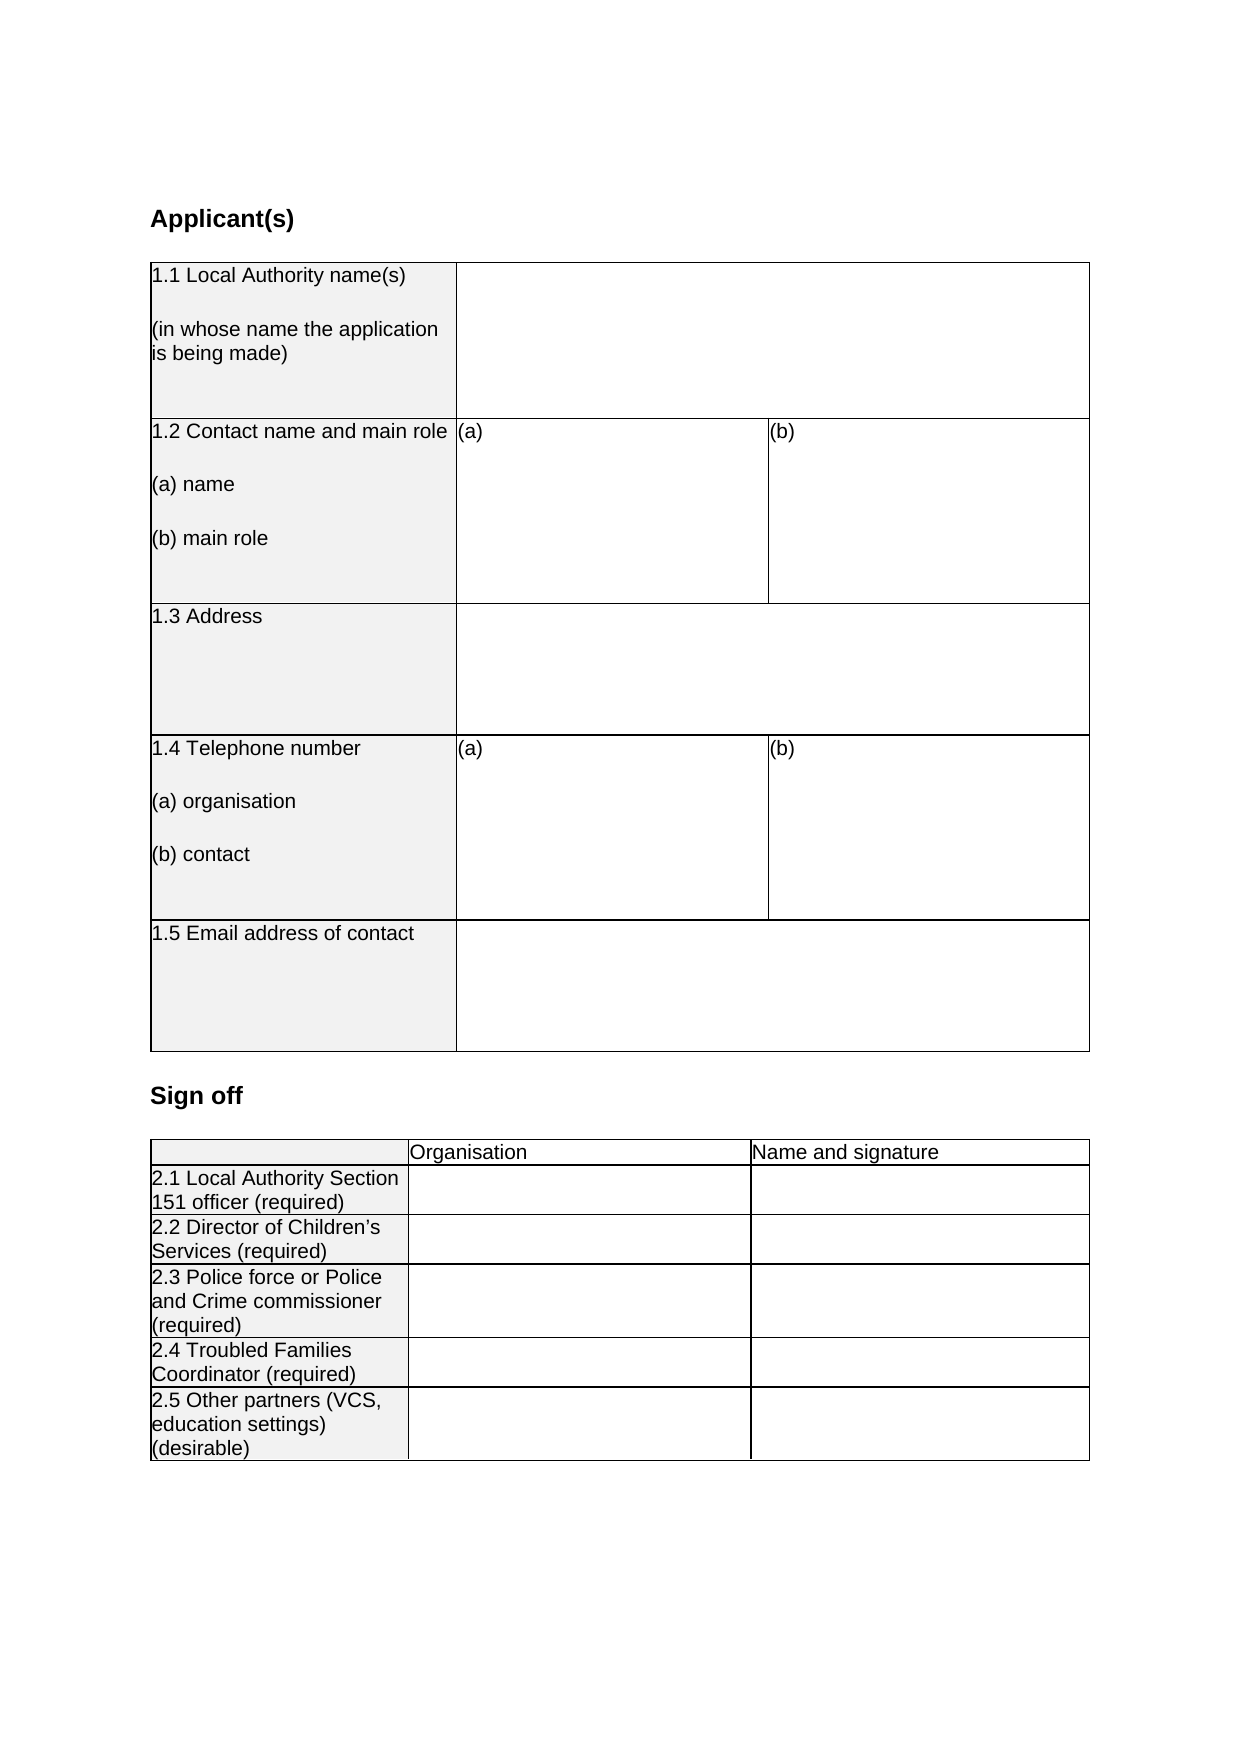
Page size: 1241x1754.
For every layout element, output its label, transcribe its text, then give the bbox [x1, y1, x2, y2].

table_cell 1.4 Telephone number (a) organisation (b) contact [152, 736, 456, 919]
table_cell [752, 1166, 1089, 1214]
table_cell 2.2 Director of Children’s Services (required) [152, 1215, 408, 1263]
table_cell (a) [457, 736, 768, 919]
table_header Name and signature [752, 1140, 1089, 1164]
table_cell 2.4 Troubled Families Coordinator (required) [152, 1338, 408, 1386]
table_cell 2.5 Other partners (VCS, education settings) (desirable) [152, 1388, 408, 1459]
table_cell [409, 1166, 750, 1214]
text Sign off [150, 1081, 1090, 1110]
table_cell [409, 1215, 750, 1263]
table_cell 1.5 Email address of contact [152, 921, 456, 1051]
table_cell [409, 1265, 750, 1337]
table_cell [752, 1388, 1089, 1459]
table_cell [409, 1388, 750, 1459]
table_cell 2.1 Local Authority Section 151 officer (required) [152, 1166, 408, 1214]
table_cell [457, 604, 1089, 734]
table_header Organisation [409, 1140, 750, 1164]
table_cell (b) [769, 736, 1089, 919]
table_cell [752, 1215, 1089, 1263]
table_cell 1.3 Address [152, 604, 456, 734]
table_cell [409, 1338, 750, 1386]
table_header 1.1 Local Authority name(s) (in whose name the application is being made) [152, 263, 456, 417]
table_header [152, 1140, 408, 1164]
table_cell (b) [769, 419, 1089, 602]
table_cell [752, 1338, 1089, 1386]
table_cell (a) [457, 419, 768, 602]
table_cell [752, 1265, 1089, 1337]
table_header [457, 263, 1089, 417]
table_cell 2.3 Police force or Police and Crime commissioner (required) [152, 1265, 408, 1337]
text Applicant(s) [150, 204, 1090, 233]
table_cell [457, 921, 1089, 1051]
table_cell 1.2 Contact name and main role (a) name (b) main role [152, 419, 456, 602]
